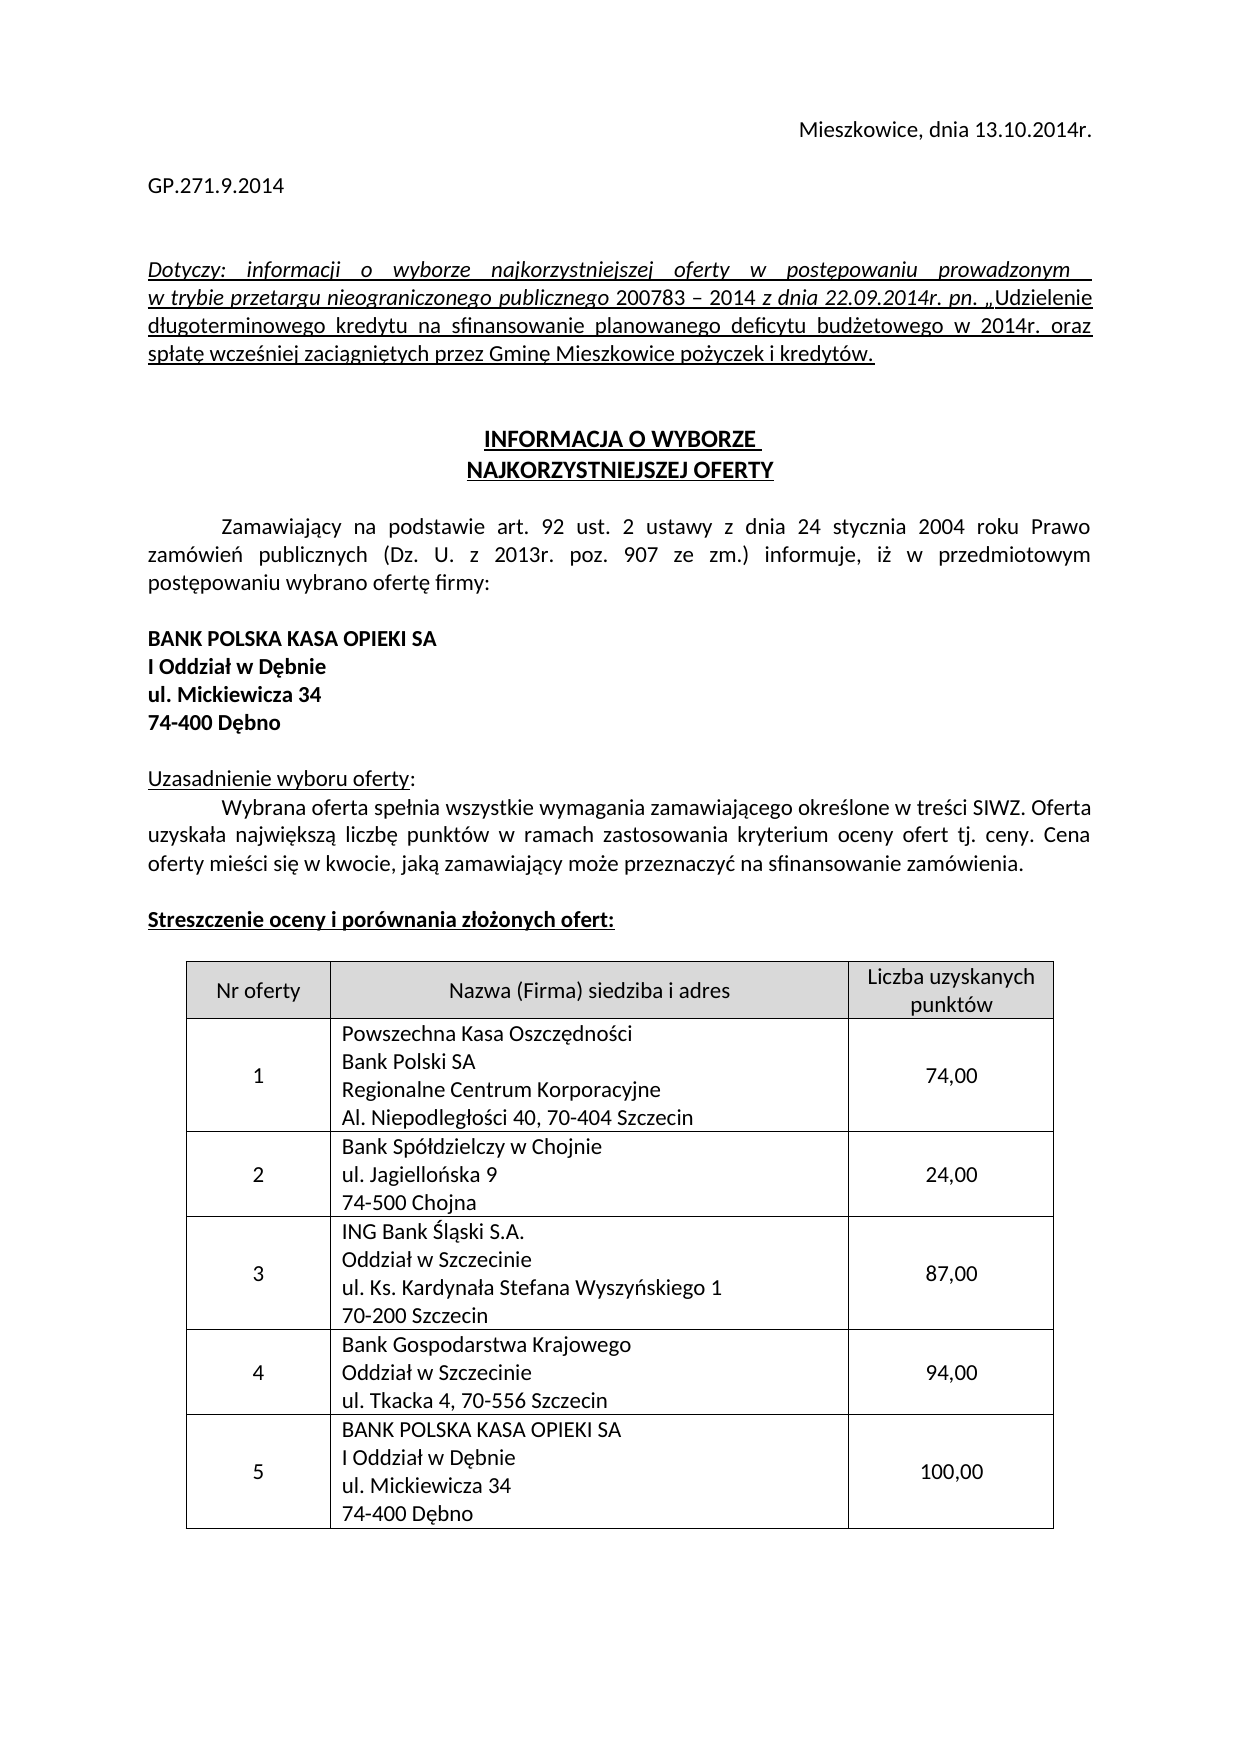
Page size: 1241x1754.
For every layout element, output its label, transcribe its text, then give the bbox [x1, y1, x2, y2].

table_cell Bank Gospodarstwa Krajowego Oddział w Szczecinie ul. Tkacka 4, 70-556 Szczecin [331, 1330, 848, 1414]
text Uzasadnienie wyboru oferty: [148, 764, 1093, 793]
text Dotyczy: informacji o wyborze najkorzystniejszej oferty w postępowaniu prowadzonym w trybie przetargu nieograniczonego publicznego 200783 – 2014 z dnia 22.09.2014r. pn. „Udzielenie długoterminowego kredytu na sfinansowanie planowanego deficytu budżetowego w 2014r. oraz spłatę wcześniej zaciągniętych przez Gminę Mieszkowice pożyczek i kredytów. [148, 337, 1093, 367]
text BANK POLSKA KASA OPIEKI SA [148, 624, 1093, 652]
table_header Nazwa (Firma) siedziba i adres [331, 962, 848, 1018]
table_cell 74,00 [849, 1019, 1053, 1131]
table_header Liczba uzyskanych punktów [849, 962, 1053, 1018]
table_cell 94,00 [849, 1330, 1053, 1414]
text Streszczenie oceny i porównania złożonych ofert: [148, 905, 1093, 933]
table_cell 1 [187, 1019, 330, 1131]
table_cell 87,00 [849, 1217, 1053, 1329]
table_cell 100,00 [849, 1415, 1053, 1527]
text INFORMACJA O WYBORZE [148, 423, 1093, 454]
table_cell 4 [187, 1330, 330, 1414]
text GP.271.9.2014 [148, 171, 1093, 199]
table_cell BANK POLSKA KASA OPIEKI SA I Oddział w Dębnie ul. Mickiewicza 34 74-400 Dębno [331, 1415, 848, 1527]
text Dotyczy: informacji o wyborze najkorzystniejszej oferty w postępowaniu prowadzonym w trybie przetargu nieograniczonego publicznego 200783 – 2014 z dnia 22.09.2014r. pn. „Udzielenie długoterminowego kredytu na sfinansowanie planowanego deficytu budżetowego w 2014r. oraz spłatę wcześniej zaciągniętych przez Gminę Mieszkowice pożyczek i kredytów. [148, 308, 1093, 335]
text I Oddział w Dębnie ul. Mickiewicza 34 [148, 652, 1093, 708]
table_cell Powszechna Kasa Oszczędności Bank Polski SA Regionalne Centrum Korporacyjne Al. Niepodległości 40, 70-404 Szczecin [331, 1019, 848, 1131]
text Zamawiający na podstawie art. 92 ust. 2 ustawy z dnia 24 stycznia 2004 roku Prawo zamówień publicznych (Dz. U. z 2013r. poz. 907 ze zm.) informuje, iż w przedmiotowym postępowaniu wybrano ofertę firmy: [148, 512, 1093, 596]
text NAJKORZYSTNIEJSZEJ OFERTY [148, 454, 1093, 512]
text Dotyczy: informacji o wyborze najkorzystniejszej oferty w postępowaniu prowadzonym w trybie przetargu nieograniczonego publicznego 200783 – 2014 z dnia 22.09.2014r. pn. „Udzielenie długoterminowego kredytu na sfinansowanie planowanego deficytu budżetowego w 2014r. oraz spłatę wcześniej zaciągniętych przez Gminę Mieszkowice pożyczek i kredytów. [148, 255, 1093, 307]
text Mieszkowice, dnia 13.10.2014r. [148, 115, 1093, 143]
table_header Nr oferty [187, 962, 330, 1018]
table_cell Bank Spółdzielczy w Chojnie ul. Jagiellońska 9 74-500 Chojna [331, 1132, 848, 1216]
table_cell ING Bank Śląski S.A. Oddział w Szczecinie ul. Ks. Kardynała Stefana Wyszyńskiego 1 70-200 Szczecin [331, 1217, 848, 1329]
table_cell 2 [187, 1132, 330, 1216]
table_cell 3 [187, 1217, 330, 1329]
table_cell 24,00 [849, 1132, 1053, 1216]
table_cell 5 [187, 1415, 330, 1527]
text 74-400 Dębno [148, 708, 1093, 737]
text Wybrana oferta spełnia wszystkie wymagania zamawiającego określone w treści SIWZ. Oferta uzyskała największą liczbę punktów w ramach zastosowania kryterium oceny ofert tj. ceny. Cena oferty mieści się w kwocie, jaką zamawiający może przeznaczyć na sfinansowanie zamówienia. [148, 793, 1093, 877]
